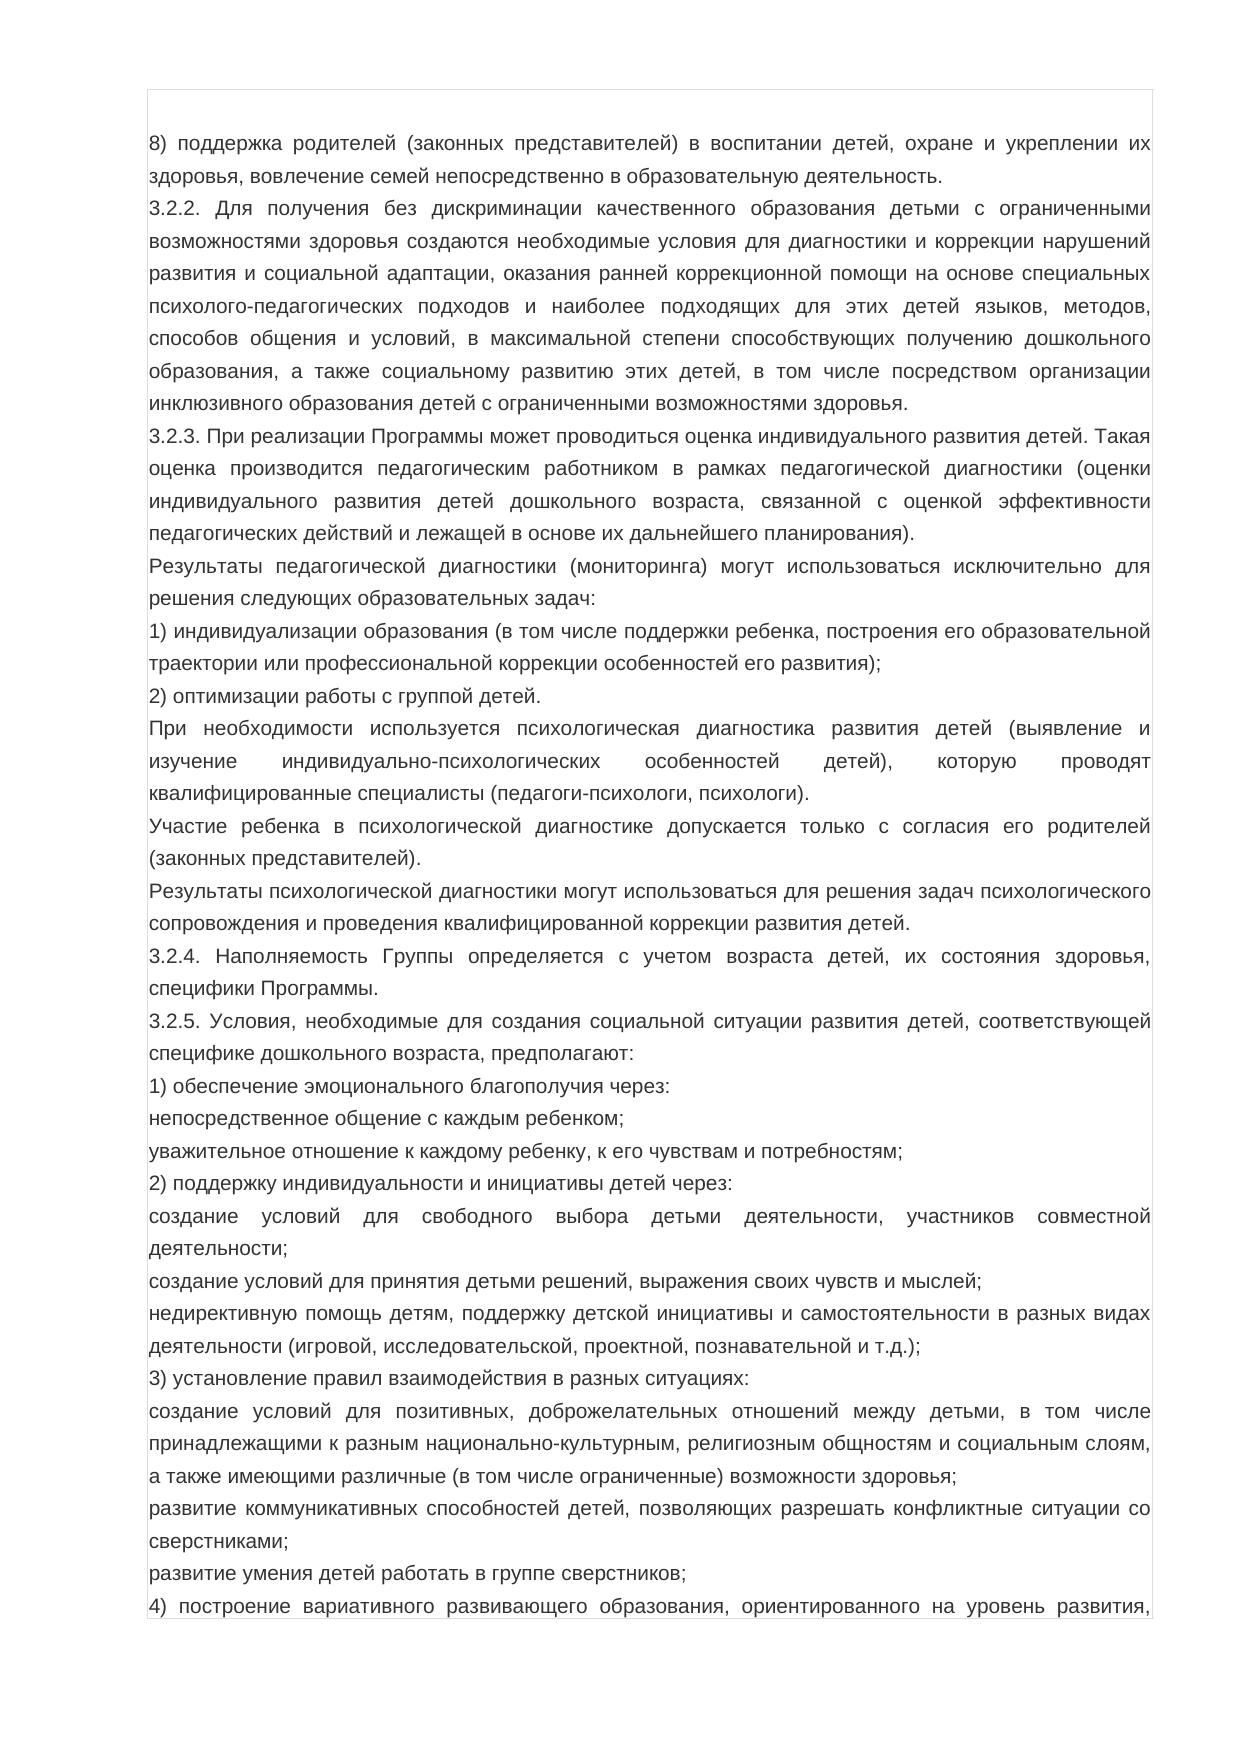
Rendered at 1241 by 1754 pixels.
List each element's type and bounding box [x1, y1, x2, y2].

table_cell [148, 90, 1152, 1618]
